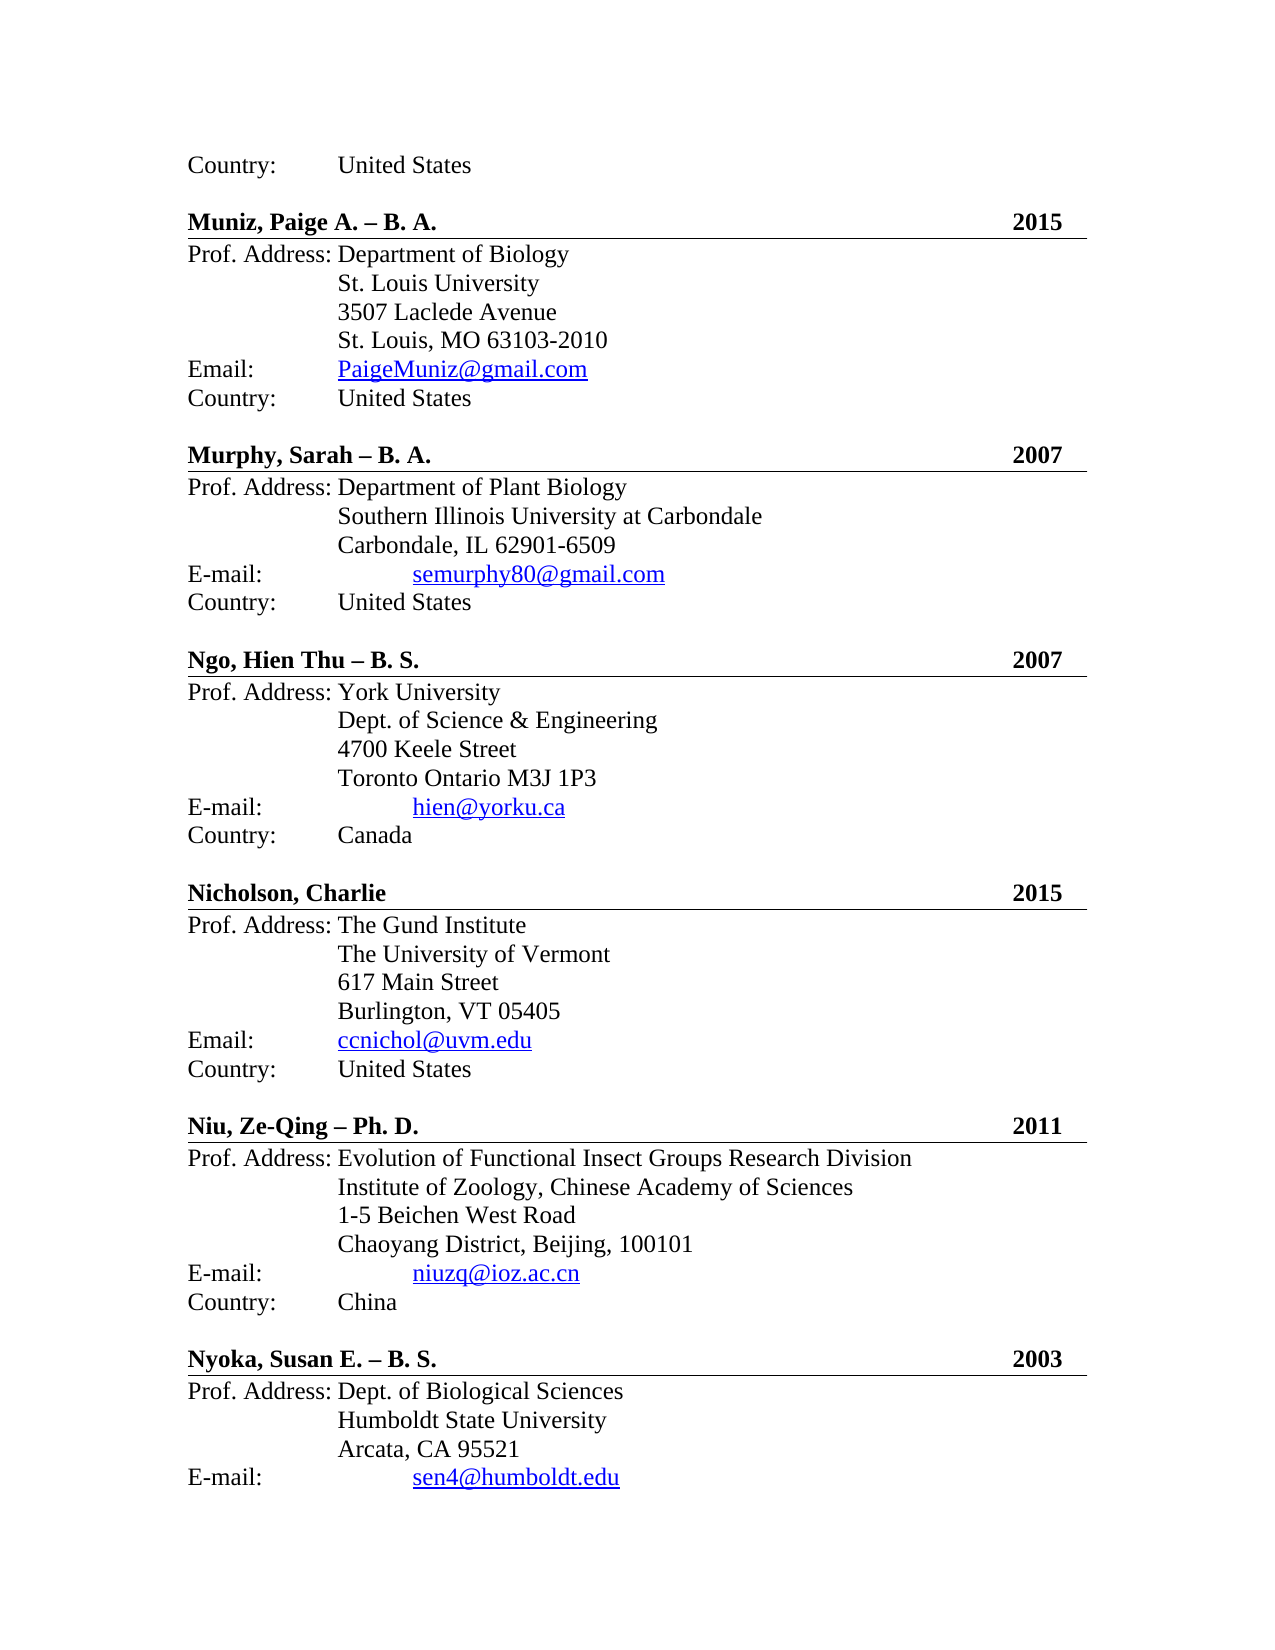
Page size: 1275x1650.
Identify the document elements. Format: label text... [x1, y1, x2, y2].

text Southern Illinois University at Carbondale [187, 501, 1087, 530]
text Prof. Address: York University [187, 677, 1087, 706]
text E-mail: [187, 1462, 1087, 1491]
text St. Louis University [187, 268, 1087, 297]
text Country: United States [187, 1054, 1087, 1082]
text Nicholson, Charlie 2015 [187, 878, 1087, 910]
text Arcata, CA 95521 [187, 1434, 1087, 1462]
text Prof. Address: Evolution of Functional Insect Groups Research Division [187, 1143, 1087, 1172]
text Dept. of Science & Engineering [187, 706, 1087, 734]
text Murphy, Sarah – B. A. 2007 [187, 441, 1087, 472]
text Muniz, Paige A. – B. A. 2015 [187, 207, 1087, 239]
text The University of Vermont [187, 939, 1087, 967]
text Prof. Address: Department of Biology [187, 239, 1087, 268]
text Email: ccnichol@uvm.edu [187, 1025, 1087, 1054]
text Burlington, VT 05405 [187, 996, 1087, 1025]
text Institute of Zoology, Chinese Academy of Sciences [262, 1172, 1087, 1201]
text Humboldt State University [187, 1405, 1087, 1434]
text E-mail: semurphy80@gmail.com [187, 559, 1087, 587]
text Chaoyang District, Beijing, 100101 [262, 1229, 1087, 1258]
text 3507 Laclede Avenue [187, 297, 1087, 326]
text Country: United States [187, 587, 1087, 616]
text Niu, Ze-Qing – Ph. D. 2011 [187, 1111, 1087, 1143]
text Carbondale, IL 62901-6509 [187, 530, 1087, 559]
text E-mail: hien@yorku.ca [187, 792, 1087, 821]
text Country: United States [187, 150, 1087, 179]
text 1-5 Beichen West Road [262, 1201, 1087, 1229]
text Toronto Ontario M3J 1P3 [187, 763, 1087, 792]
text Prof. Address: The Gund Institute [187, 910, 1087, 939]
text Nyoka, Susan E. – B. S. 2003 [187, 1344, 1087, 1376]
text Email: PaigeMuniz@gmail.com [187, 354, 1087, 383]
text Prof. Address: Dept. of Biological Sciences [187, 1376, 1087, 1405]
text Prof. Address: Department of Plant Biology [187, 472, 1087, 501]
text St. Louis, MO 63103-2010 [187, 326, 1087, 354]
text E-mail: niuzq@ioz.ac.cn [187, 1258, 1087, 1287]
text 617 Main Street [187, 967, 1087, 996]
text 4700 Keele Street [187, 734, 1087, 763]
text Country: China [187, 1287, 1087, 1316]
text Country: Canada [187, 821, 1087, 849]
text Ngo, Hien Thu – B. S. 2007 [187, 645, 1087, 677]
text Country: United States [187, 383, 1087, 412]
